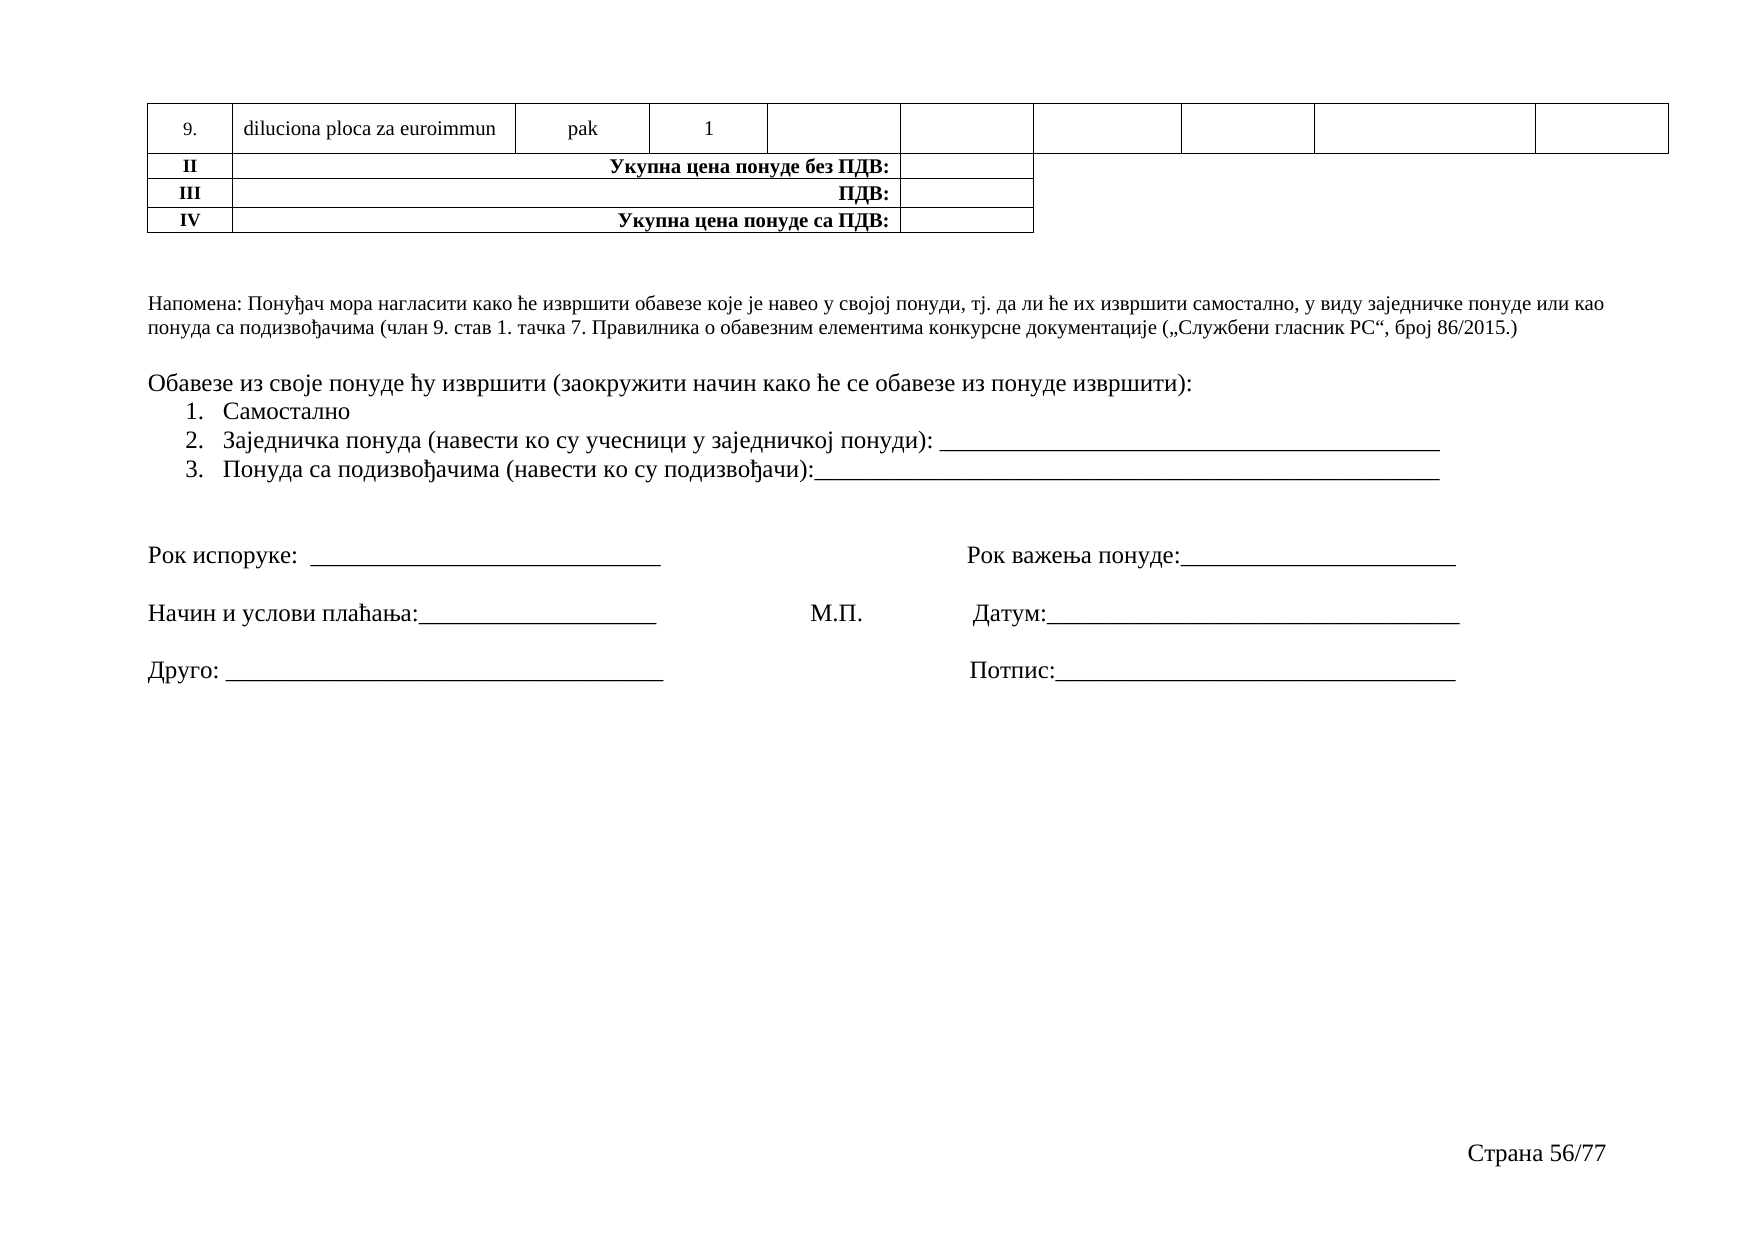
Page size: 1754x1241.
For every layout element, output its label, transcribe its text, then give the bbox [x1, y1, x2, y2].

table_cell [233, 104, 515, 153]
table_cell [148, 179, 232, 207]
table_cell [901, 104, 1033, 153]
text Напомена: Понуђач мора нагласити како ће извршити обавезе које је навео у својој понуди, тј. да ли ће их извршити самостално, у виду заједничке понуде или као понуда са подизвођачима (члан 9. став 1. тачка 7. Правилника о обавезним елементима конкурсне документације („Службени гласник РС“, број 86/2015.) [148, 291, 1606, 339]
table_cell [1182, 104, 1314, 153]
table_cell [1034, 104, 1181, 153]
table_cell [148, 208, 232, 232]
text Начин и услови плаћања:___________________ М.П. Датум:_________________________________ [148, 598, 1606, 626]
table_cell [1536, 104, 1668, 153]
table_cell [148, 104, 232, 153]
list Понуда са подизвођачима (навести ко су подизвођачи):__________________________________________________ [185, 454, 1606, 483]
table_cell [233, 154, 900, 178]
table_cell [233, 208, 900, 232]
text Рок испоруке: ____________________________ Рок важења понуде:______________________ [148, 540, 1606, 569]
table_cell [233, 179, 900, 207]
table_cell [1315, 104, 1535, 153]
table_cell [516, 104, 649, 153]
text Друго: ___________________________________ Потпис:________________________________ [148, 655, 1606, 684]
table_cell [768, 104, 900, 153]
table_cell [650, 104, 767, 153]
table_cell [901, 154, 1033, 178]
list Самостално [185, 396, 1606, 425]
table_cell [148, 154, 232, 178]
list Заједничка понуда (навести ко су учесници у заједничкој понуди): ________________________________________ [185, 425, 1606, 454]
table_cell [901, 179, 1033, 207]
text Обавезе из своје понуде ћу извршити (заокружити начин како ће се обавезе из понуде извршити): [148, 368, 1606, 396]
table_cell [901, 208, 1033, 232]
